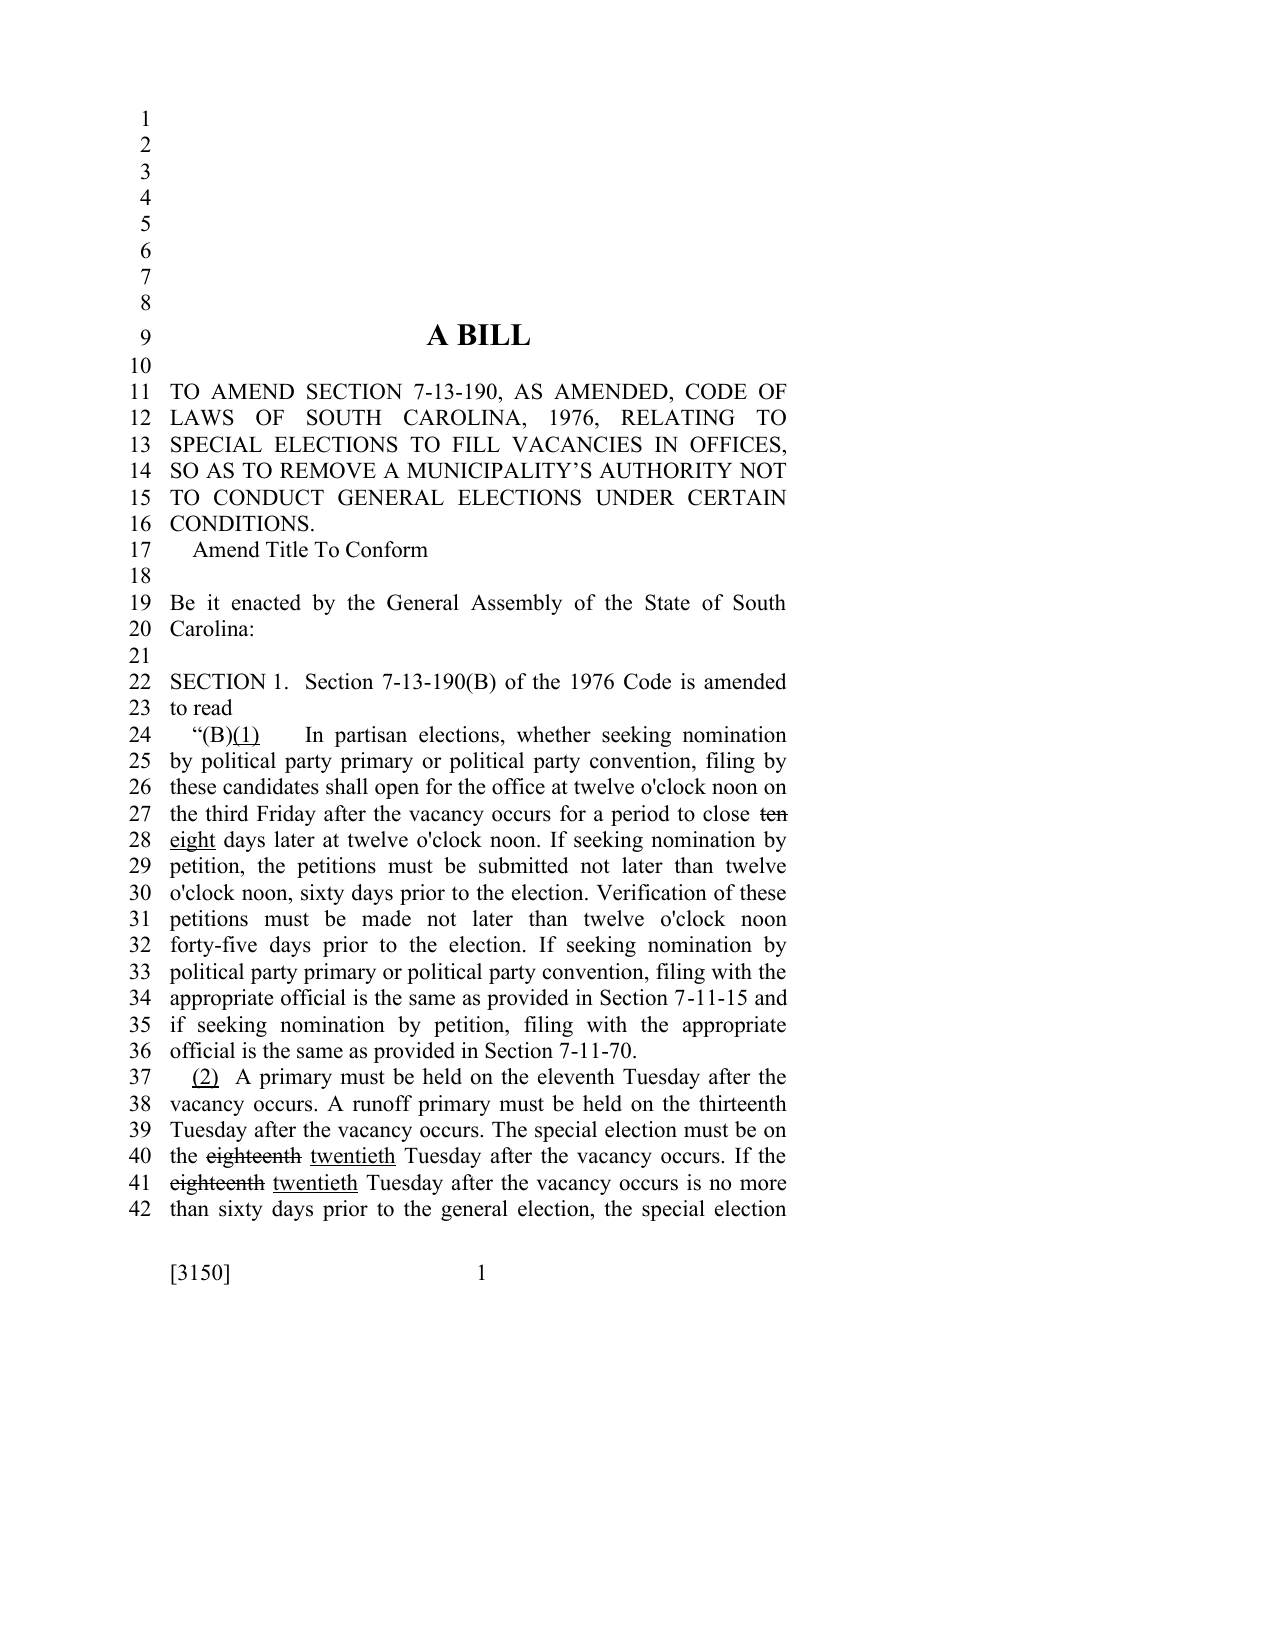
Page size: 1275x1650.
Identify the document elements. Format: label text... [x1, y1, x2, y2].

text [169, 1063, 787, 1221]
text “(B)(1) In partisan elections, whether seeking nomination by political party primary or political party convention, filing by these candidates shall open for the office at twelve o'clock noon on the third Friday after the vacancy occurs for a period to close ten eight days later at twelve o'clock noon. If seeking nomination by petition, the petitions must be submitted not later than twelve o'clock noon, sixty days prior to the election. Verification of these petitions must be made not later than twelve o'clock noon forty-five days prior to the election. If seeking nomination by political party primary or political party convention, filing with the appropriate official is the same as provided in Section 7-11-15 and if seeking nomination by petition, filing with the appropriate official is the same as provided in Section 7-11-70. [169, 721, 787, 1063]
text TO AMEND SECTION 7-13-190, AS AMENDED, CODE OF LAWS OF SOUTH CAROLINA, 1976, RELATING TO SPECIAL ELECTIONS TO FILL VACANCIES IN OFFICES, SO AS TO REMOVE A MUNICIPALITY’S AUTHORITY NOT TO CONDUCT GENERAL ELECTIONS UNDER CERTAIN CONDITIONS. [169, 378, 787, 536]
text SECTION 1. Section 7-13-190(B) of the 1976 Code is amended to read [169, 668, 787, 721]
text A BILL [169, 316, 787, 352]
text Amend Title To Conform [169, 536, 787, 563]
text Be it enacted by the General Assembly of the State of South Carolina: [169, 589, 787, 642]
